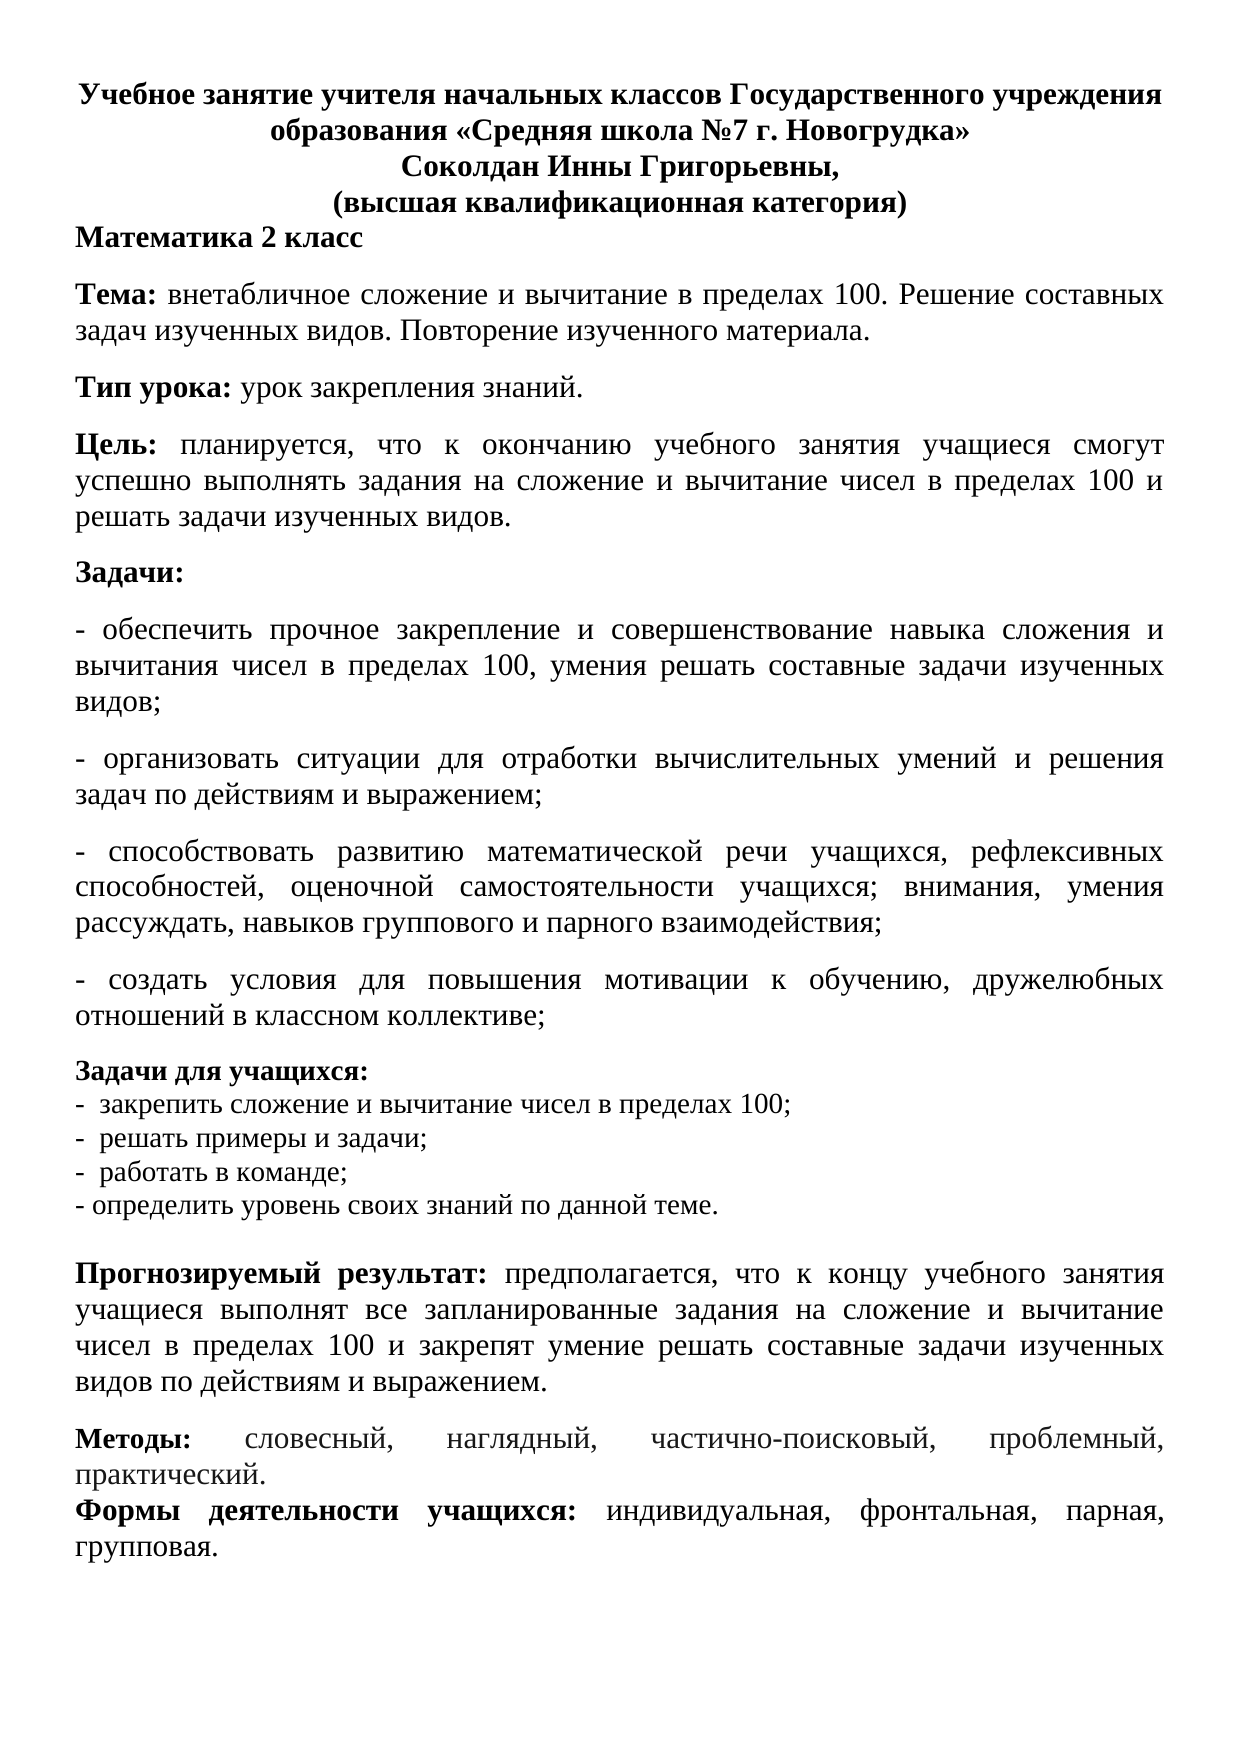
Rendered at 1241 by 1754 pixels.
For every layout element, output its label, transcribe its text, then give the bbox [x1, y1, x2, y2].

text - определить уровень своих знаний по данной теме. [75, 1187, 1165, 1221]
text (высшая квалификационная категория) [75, 183, 1165, 219]
text - организовать ситуации для отработки вычислительных умений и решения задач по действиям и выражением; [75, 739, 1165, 811]
text - создать условия для повышения мотивации к обучению, дружелюбных отношений в классном коллективе; [75, 960, 1165, 1032]
text Учебное занятие учителя начальных классов Государственного учреждения образования «Средняя школа №7 г. Новогрудка» [75, 75, 1165, 147]
text Задачи: [75, 554, 1165, 589]
text Математика 2 класс [75, 219, 1165, 255]
text - решать примеры и задачи; [75, 1120, 1165, 1154]
text Цель: планируется, что к окончанию учебного занятия учащиеся смогут успешно выполнять задания на сложение и вычитание чисел в пределах 100 и решать задачи изученных видов. [75, 425, 1165, 533]
text Задачи для учащихся: [75, 1053, 1165, 1087]
text - способствовать развитию математической речи учащихся, рефлексивных способностей, оценочной самостоятельности учащихся; внимания, умения рассуждать, навыков группового и парного взаимодействия; [75, 832, 1165, 939]
text Формы деятельности учащихся: индивидуальная, фронтальная, парная, групповая. [75, 1491, 1165, 1563]
text Прогнозируемый результат: предполагается, что к концу учебного занятия учащиеся выполнят все запланированные задания на сложение и вычитание чисел в пределах 100 и закрепят умение решать составные задачи изученных видов по действиям и выражением. [75, 1254, 1165, 1398]
text Методы: словесный, наглядный, частично-поисковый, проблемный, практический. [75, 1419, 1165, 1491]
text Соколдан Инны Григорьевны, [75, 147, 1165, 183]
text - работать в команде; [75, 1154, 1165, 1187]
text Тема: внетабличное сложение и вычитание в пределах 100. Решение составных задач изученных видов. Повторение изученного материала. [75, 276, 1165, 347]
text - закрепить сложение и вычитание чисел в пределах 100; [75, 1087, 1165, 1120]
text Тип урока: урок закрепления знаний. [75, 368, 1165, 404]
text - обеспечить прочное закрепление и совершенствование навыка сложения и вычитания чисел в пределах 100, умения решать составные задачи изученных видов; [75, 610, 1165, 718]
